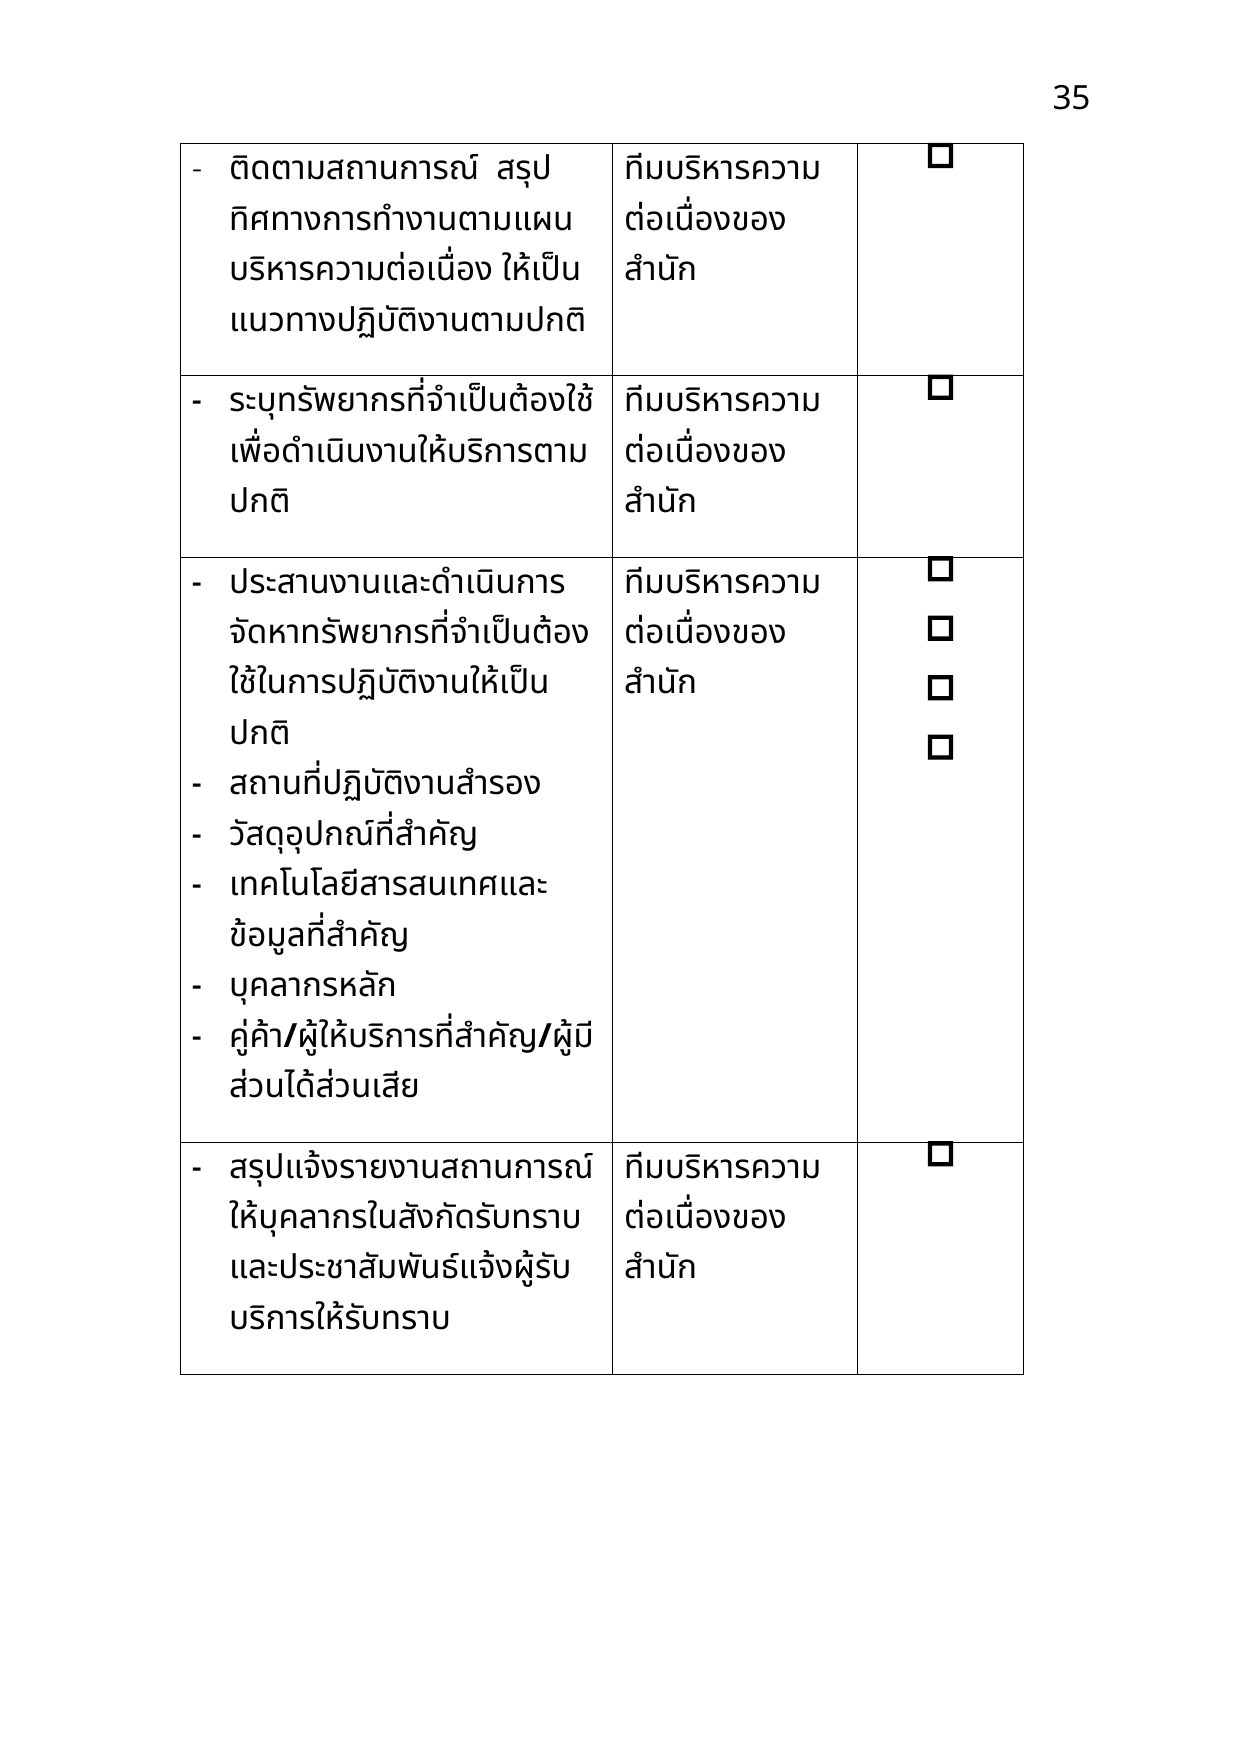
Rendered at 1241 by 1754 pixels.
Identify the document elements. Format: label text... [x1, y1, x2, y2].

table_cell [613, 1143, 857, 1373]
table_cell [858, 376, 1023, 557]
table_cell ทีมบริหารความต่อเนื่องของสำนัก [613, 558, 857, 1142]
table_cell สรุปแจ้งรายงานสถานการณ์ให้บุคลากรในสังกัดรับทราบและประชาสัมพันธ์แจ้งผู้รับบริการให้รับทราบ [181, 1143, 612, 1373]
table_cell ระบุทรัพยากรที่จำเป็นต้องใช้เพื่อดำเนินงานให้บริการตามปกติ [181, 376, 612, 557]
table_cell ทีมบริหารความต่อเนื่องของสำนัก [613, 144, 857, 375]
table_cell [858, 144, 1023, 375]
table_cell ติดตามสถานการณ์ สรุปทิศทางการทำงานตามแผนบริหารความต่อเนื่อง ให้เป็นแนวทางปฏิบัติงานตามปกติ [181, 144, 612, 375]
table_cell [858, 558, 1023, 1142]
table_cell ประสานงานและดำเนินการจัดหาทรัพยากรที่จำเป็นต้องใช้ในการปฏิบัติงานให้เป็นปกติ สถานที่ปฏิบัติงานสำรอง วัสดุอุปกณ์ที่สำคัญ เทคโนโลยีสารสนเทศและข้อมูลที่สำคัญ บุคลากรหลัก คู่ค้า/ผู้ให้บริการที่สำคัญ/ผู้มีส่วนได้ส่วนเสีย [181, 558, 612, 1142]
table_cell ทีมบริหารความต่อเนื่องของสำนัก [613, 376, 857, 557]
table_cell [858, 1143, 1023, 1373]
